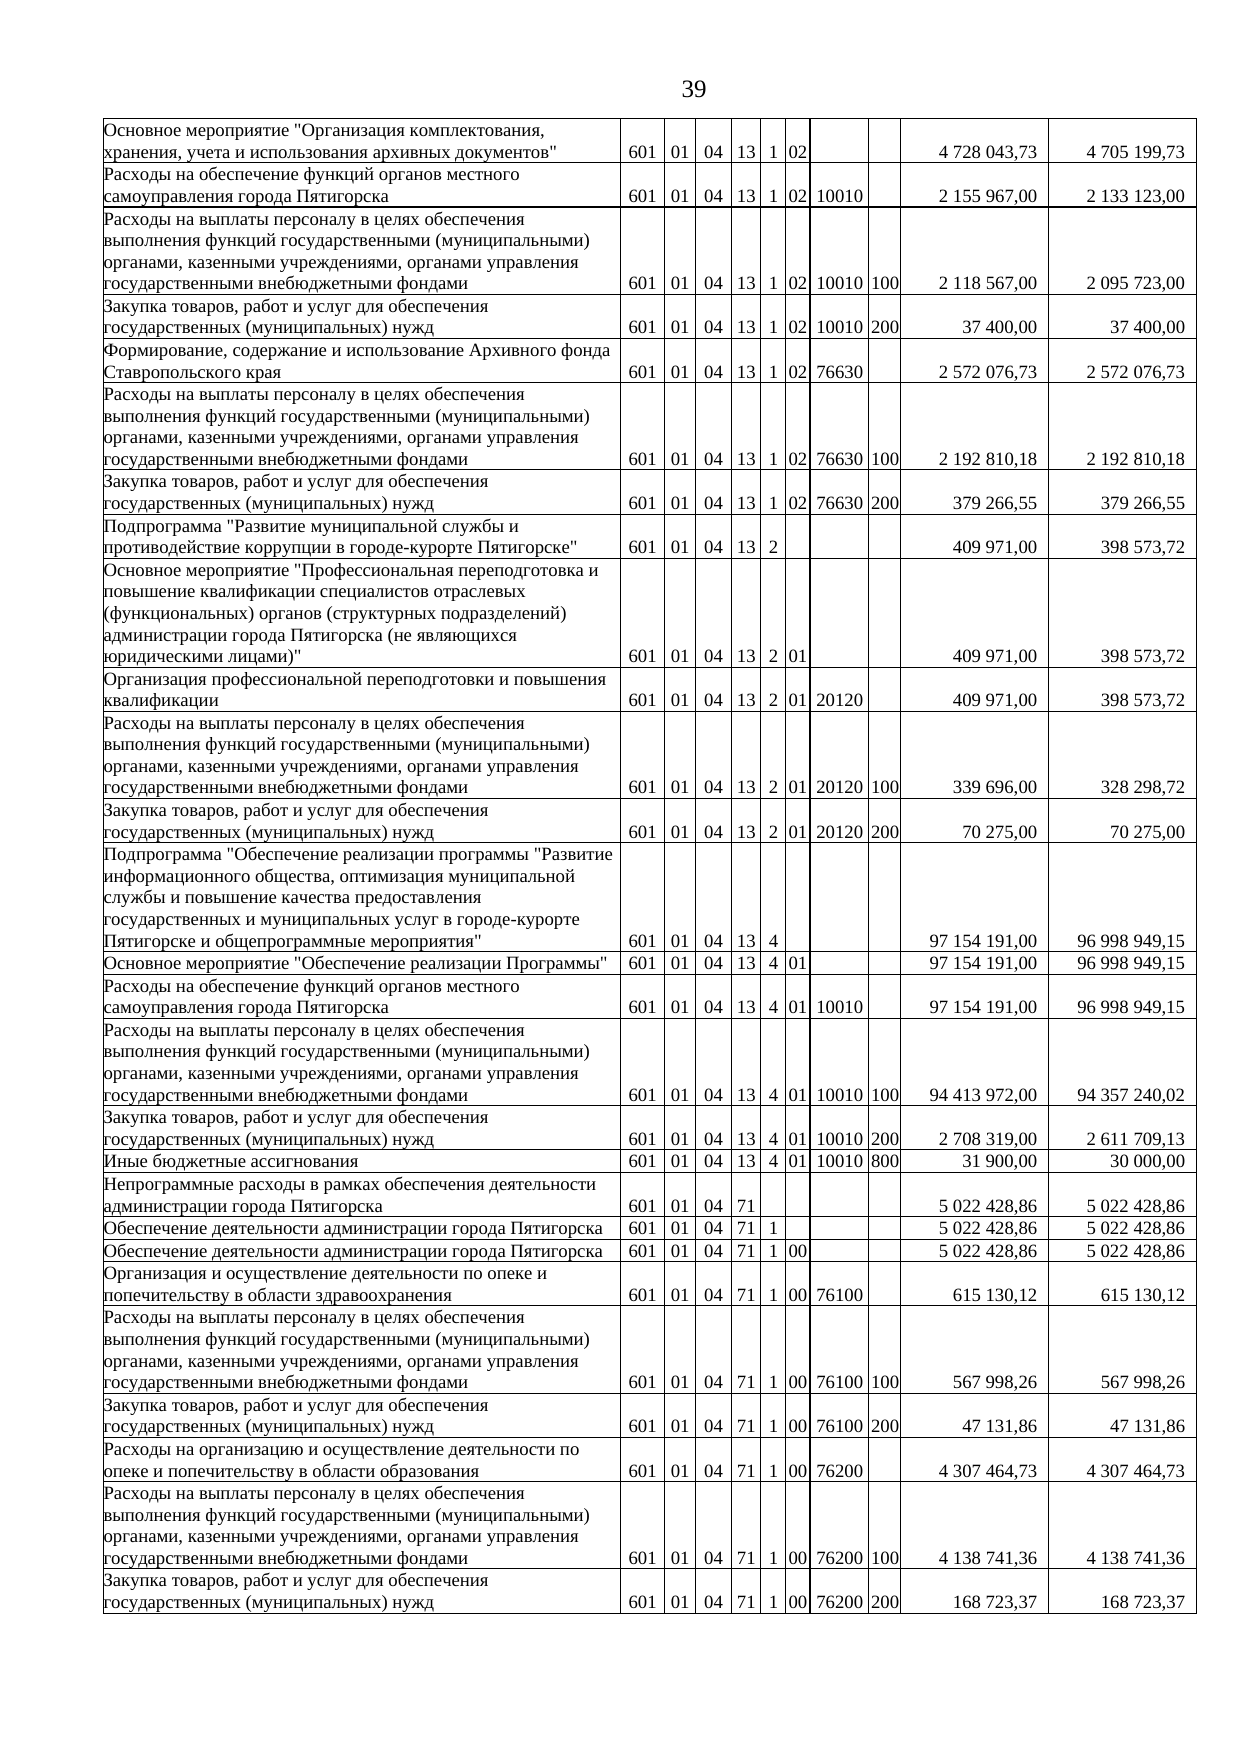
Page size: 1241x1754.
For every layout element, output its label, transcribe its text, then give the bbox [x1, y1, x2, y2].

table_cell 601 [621, 119, 664, 162]
table_cell 01 [665, 208, 695, 294]
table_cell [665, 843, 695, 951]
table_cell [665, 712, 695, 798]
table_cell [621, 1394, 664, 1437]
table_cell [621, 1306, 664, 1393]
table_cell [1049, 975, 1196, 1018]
table_cell 10010 [811, 208, 868, 294]
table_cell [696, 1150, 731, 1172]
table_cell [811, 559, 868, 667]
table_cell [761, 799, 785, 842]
table_cell 01 [665, 470, 695, 513]
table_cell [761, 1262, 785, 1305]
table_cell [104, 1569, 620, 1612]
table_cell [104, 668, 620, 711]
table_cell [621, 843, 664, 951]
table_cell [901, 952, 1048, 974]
table_cell [869, 163, 900, 206]
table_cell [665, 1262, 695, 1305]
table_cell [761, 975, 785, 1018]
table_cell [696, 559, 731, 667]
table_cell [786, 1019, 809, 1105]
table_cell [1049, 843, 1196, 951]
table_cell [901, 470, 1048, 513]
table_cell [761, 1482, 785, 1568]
table_cell Расходы на обеспечение функций органов местного самоуправления города Пятигорска [104, 163, 620, 206]
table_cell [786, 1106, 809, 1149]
table_cell 01 [665, 295, 695, 338]
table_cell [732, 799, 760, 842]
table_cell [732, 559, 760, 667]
table_cell 10010 [811, 163, 868, 206]
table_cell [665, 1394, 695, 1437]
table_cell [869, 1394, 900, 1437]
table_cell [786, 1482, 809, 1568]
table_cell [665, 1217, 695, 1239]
table_cell 4 728 043,73 [901, 119, 1048, 162]
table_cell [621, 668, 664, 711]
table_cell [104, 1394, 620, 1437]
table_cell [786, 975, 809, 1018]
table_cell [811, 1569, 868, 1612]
table_cell 2 192 810,18 [1049, 383, 1196, 469]
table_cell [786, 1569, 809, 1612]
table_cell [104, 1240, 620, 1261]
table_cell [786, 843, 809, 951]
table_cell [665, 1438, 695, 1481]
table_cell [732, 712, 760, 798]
table_cell 01 [665, 119, 695, 162]
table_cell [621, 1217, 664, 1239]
table_cell 76630 [811, 383, 868, 469]
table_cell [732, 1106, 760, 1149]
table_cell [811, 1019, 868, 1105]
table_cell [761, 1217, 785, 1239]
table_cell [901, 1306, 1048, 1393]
table_cell 13 [732, 383, 760, 469]
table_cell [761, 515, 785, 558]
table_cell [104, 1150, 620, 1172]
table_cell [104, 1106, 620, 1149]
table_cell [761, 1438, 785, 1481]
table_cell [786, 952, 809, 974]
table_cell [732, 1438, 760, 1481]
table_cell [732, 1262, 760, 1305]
table_cell 37 400,00 [901, 295, 1048, 338]
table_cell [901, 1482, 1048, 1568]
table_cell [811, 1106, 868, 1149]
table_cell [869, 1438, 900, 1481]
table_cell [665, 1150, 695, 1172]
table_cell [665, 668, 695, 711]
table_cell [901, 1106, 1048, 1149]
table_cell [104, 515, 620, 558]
table_cell Формирование, содержание и использование Архивного фонда Ставропольского края [104, 339, 620, 382]
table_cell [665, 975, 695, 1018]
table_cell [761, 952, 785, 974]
table_cell 4 705 199,73 [1049, 119, 1196, 162]
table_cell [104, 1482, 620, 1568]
table_cell 01 [665, 383, 695, 469]
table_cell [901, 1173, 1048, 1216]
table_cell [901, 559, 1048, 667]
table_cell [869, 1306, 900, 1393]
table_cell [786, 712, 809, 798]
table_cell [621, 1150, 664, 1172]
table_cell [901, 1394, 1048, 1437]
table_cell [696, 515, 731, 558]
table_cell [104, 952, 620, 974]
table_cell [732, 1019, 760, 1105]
table_cell 2 133 123,00 [1049, 163, 1196, 206]
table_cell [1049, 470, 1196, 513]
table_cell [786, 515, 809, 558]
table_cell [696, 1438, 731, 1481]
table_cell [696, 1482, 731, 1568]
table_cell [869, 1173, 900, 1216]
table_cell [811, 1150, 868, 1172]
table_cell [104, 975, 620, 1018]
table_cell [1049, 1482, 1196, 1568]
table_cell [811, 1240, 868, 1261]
table_cell 10010 [811, 295, 868, 338]
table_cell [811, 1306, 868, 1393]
table_cell Закупка товаров, работ и услуг для обеспечения государственных (муниципальных) нужд [104, 470, 620, 513]
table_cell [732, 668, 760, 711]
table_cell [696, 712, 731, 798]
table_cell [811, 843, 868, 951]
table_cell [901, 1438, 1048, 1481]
table_cell 13 [732, 470, 760, 513]
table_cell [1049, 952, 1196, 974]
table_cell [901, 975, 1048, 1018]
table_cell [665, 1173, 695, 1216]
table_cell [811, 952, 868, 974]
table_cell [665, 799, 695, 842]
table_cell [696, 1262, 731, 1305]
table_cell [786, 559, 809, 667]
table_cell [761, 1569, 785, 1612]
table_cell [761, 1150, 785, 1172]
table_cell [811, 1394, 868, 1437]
table_cell 2 192 810,18 [901, 383, 1048, 469]
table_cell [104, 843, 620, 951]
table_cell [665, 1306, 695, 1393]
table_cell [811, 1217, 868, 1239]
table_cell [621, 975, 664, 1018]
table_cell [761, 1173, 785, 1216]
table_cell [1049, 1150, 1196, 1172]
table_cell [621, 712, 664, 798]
table_cell 02 [786, 208, 809, 294]
table_cell 601 [621, 470, 664, 513]
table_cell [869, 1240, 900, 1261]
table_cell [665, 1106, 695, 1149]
table_cell 13 [732, 163, 760, 206]
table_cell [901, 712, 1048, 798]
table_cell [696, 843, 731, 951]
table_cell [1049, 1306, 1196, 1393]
table_cell 601 [621, 339, 664, 382]
table_cell 2 572 076,73 [901, 339, 1048, 382]
table_cell 76630 [811, 339, 868, 382]
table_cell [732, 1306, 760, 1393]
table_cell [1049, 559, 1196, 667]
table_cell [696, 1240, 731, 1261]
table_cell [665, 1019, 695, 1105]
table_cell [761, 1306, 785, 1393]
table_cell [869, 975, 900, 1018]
table_cell 200 [869, 295, 900, 338]
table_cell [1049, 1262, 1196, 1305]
table_cell [869, 339, 900, 382]
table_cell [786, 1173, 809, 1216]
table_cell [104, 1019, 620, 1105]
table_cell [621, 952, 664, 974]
table_cell 100 [869, 208, 900, 294]
table_cell 02 [786, 383, 809, 469]
table_cell 04 [696, 163, 731, 206]
table_cell 1 [761, 208, 785, 294]
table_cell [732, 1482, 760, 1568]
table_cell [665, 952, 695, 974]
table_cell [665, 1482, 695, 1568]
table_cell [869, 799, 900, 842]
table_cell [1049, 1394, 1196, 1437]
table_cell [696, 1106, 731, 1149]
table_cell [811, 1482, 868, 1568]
table_cell 13 [732, 295, 760, 338]
table_cell 601 [621, 163, 664, 206]
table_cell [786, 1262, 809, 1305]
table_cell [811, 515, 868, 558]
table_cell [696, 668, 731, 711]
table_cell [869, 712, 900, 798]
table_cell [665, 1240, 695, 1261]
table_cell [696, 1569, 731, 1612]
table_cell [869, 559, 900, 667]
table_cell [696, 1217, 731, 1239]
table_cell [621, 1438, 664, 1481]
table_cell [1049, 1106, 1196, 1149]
table_cell [811, 119, 868, 162]
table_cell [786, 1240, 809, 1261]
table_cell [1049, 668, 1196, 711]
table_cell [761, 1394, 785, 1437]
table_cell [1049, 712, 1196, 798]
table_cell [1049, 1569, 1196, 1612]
table_cell 601 [621, 208, 664, 294]
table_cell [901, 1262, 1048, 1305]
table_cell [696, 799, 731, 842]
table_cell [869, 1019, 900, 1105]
table_cell 02 [786, 339, 809, 382]
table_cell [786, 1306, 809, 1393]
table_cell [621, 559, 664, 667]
table_cell 2 572 076,73 [1049, 339, 1196, 382]
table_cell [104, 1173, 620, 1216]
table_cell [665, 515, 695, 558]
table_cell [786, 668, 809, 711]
table_cell 02 [786, 163, 809, 206]
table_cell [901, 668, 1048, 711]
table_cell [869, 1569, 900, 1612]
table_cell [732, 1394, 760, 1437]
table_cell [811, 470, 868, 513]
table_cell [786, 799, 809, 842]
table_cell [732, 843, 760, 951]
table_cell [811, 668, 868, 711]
table_cell 601 [621, 295, 664, 338]
table_cell 13 [732, 119, 760, 162]
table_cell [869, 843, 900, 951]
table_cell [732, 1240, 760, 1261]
table_cell 13 [732, 208, 760, 294]
table_cell 2 118 567,00 [901, 208, 1048, 294]
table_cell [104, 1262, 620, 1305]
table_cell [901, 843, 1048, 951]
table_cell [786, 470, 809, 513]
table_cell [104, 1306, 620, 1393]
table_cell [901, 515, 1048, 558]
table_cell 1 [761, 295, 785, 338]
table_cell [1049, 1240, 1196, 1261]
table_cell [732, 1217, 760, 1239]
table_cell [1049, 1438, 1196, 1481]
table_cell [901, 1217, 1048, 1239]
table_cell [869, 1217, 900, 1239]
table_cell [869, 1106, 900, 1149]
table_cell 100 [869, 383, 900, 469]
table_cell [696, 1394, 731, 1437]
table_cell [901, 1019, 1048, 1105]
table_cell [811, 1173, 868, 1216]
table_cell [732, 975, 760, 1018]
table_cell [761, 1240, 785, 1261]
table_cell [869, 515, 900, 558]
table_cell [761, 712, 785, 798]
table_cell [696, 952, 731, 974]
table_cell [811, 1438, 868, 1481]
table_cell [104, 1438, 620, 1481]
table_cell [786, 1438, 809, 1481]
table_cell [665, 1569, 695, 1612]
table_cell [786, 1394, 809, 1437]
table_cell 01 [665, 339, 695, 382]
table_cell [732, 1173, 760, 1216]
table_cell [869, 119, 900, 162]
table_cell 04 [696, 339, 731, 382]
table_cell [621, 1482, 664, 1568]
table_cell 37 400,00 [1049, 295, 1196, 338]
table_cell 13 [732, 339, 760, 382]
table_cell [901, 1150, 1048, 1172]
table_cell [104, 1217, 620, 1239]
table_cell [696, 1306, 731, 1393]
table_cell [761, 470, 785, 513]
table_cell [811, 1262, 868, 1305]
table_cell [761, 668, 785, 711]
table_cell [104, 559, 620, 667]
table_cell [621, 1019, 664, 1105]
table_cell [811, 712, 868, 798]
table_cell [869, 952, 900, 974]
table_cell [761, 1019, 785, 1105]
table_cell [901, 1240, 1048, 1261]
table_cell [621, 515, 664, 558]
table_cell Основное мероприятие "Организация комплектования, хранения, учета и использования архивных документов" [104, 119, 620, 162]
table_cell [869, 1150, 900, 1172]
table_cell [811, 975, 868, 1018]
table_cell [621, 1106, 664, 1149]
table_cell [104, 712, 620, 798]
table_cell 1 [761, 339, 785, 382]
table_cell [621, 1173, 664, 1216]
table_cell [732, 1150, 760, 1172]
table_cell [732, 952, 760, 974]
table_cell 2 155 967,00 [901, 163, 1048, 206]
table_cell Закупка товаров, работ и услуг для обеспечения государственных (муниципальных) нужд [104, 295, 620, 338]
table_cell 601 [621, 383, 664, 469]
table_cell 04 [696, 208, 731, 294]
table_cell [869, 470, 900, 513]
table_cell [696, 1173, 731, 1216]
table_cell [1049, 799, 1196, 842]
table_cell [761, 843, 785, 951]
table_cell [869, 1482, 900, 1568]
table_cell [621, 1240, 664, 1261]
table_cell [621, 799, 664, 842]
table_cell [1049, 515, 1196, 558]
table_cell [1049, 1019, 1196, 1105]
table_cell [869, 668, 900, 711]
table_cell 04 [696, 295, 731, 338]
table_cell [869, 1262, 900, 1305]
table_cell 1 [761, 383, 785, 469]
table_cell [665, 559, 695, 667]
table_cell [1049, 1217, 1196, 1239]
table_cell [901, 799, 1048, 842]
table_cell 04 [696, 119, 731, 162]
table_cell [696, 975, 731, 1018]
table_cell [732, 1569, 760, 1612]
table_cell 1 [761, 163, 785, 206]
table_cell 2 095 723,00 [1049, 208, 1196, 294]
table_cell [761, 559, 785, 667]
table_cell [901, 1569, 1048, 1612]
table_cell 02 [786, 119, 809, 162]
table_cell 01 [665, 163, 695, 206]
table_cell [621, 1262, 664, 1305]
table_cell 1 [761, 119, 785, 162]
table_cell 02 [786, 295, 809, 338]
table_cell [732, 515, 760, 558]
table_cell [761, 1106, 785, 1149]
table_cell 04 [696, 470, 731, 513]
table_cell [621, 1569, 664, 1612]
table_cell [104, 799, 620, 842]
table_cell 04 [696, 383, 731, 469]
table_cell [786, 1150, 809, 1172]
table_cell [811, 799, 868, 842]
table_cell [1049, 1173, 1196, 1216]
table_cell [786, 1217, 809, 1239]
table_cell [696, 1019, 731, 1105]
